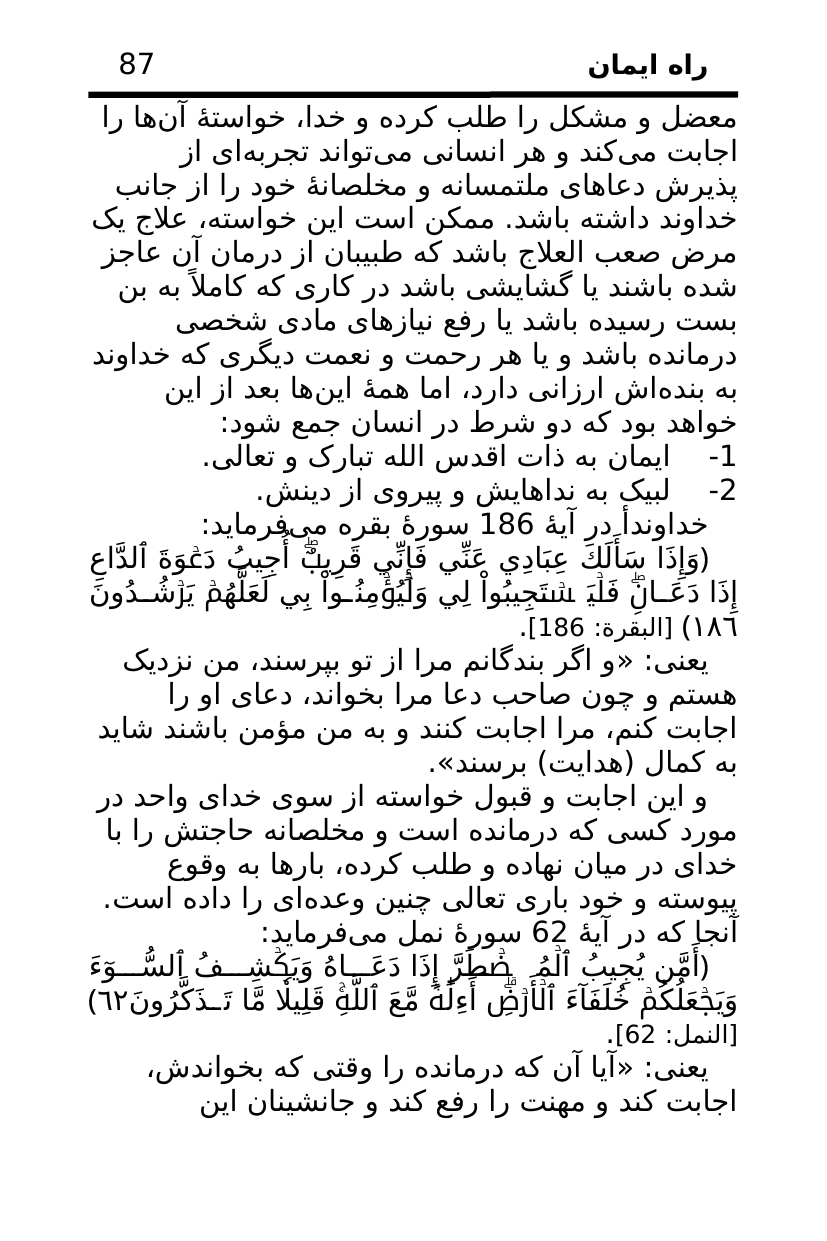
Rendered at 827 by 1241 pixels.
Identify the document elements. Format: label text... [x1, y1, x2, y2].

text و این اجابت و قبول خواسته از سوی خدای واحد در مورد کسی که درمانده است و مخلصانه حاجتش را با خدای در میان نهاده و طلب کرده، بارها به وقوع پیوسته و خود باری تعالی چنین وعده‌ای را داده است. آنجا که در آیۀ 62 سورۀ نمل می‌فرماید: [89, 779, 738, 949]
text ﴿وَإِذَا سَأَلَكَ عِبَادِي عَنِّي فَإِنِّي قَرِيبٌۖ أُجِيبُ دَعۡوَةَ ٱلدَّاعِ إِذَا دَعَانِۖ فَلۡيَسۡتَجِيبُواْ لِي وَلۡيُؤۡمِنُواْ بِي لَعَلَّهُمۡ يَرۡشُدُونَ١٨٦﴾ [البقرة: 186]. [89, 541, 738, 643]
list ایمان به ذات اقدس الله تبارک و تعالی. [89, 439, 708, 473]
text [89, 1051, 738, 1119]
text خداوندأ در آیۀ 186 سورۀ بقره می‌فرماید: [89, 507, 738, 541]
text ﴿أَمَّن يُجِيبُ ٱلۡمُضۡطَرَّ إِذَا دَعَاهُ وَيَكۡشِفُ ٱلسُّوٓءَ وَيَجۡعَلُكُمۡ خُلَفَآءَ ٱلۡأَرۡضِۗ أَءِلَٰهٞ مَّعَ ٱللَّهِۚ قَلِيلٗا مَّا تَذَكَّرُونَ٦٢﴾ [النمل: 62]. [89, 949, 738, 1051]
list لبیک به نداهایش و پیروی از دینش. [89, 473, 708, 507]
text یعنی: «و اگر بندگانم مرا از تو بپرسند، من نزدیک هستم و چون صاحب دعا مرا بخواند، دعای او را اجابت کنم، مرا اجابت کنند و به من مؤمن باشند شاید به کمال (هدایت) برسند». [89, 643, 738, 779]
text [89, 100, 738, 439]
